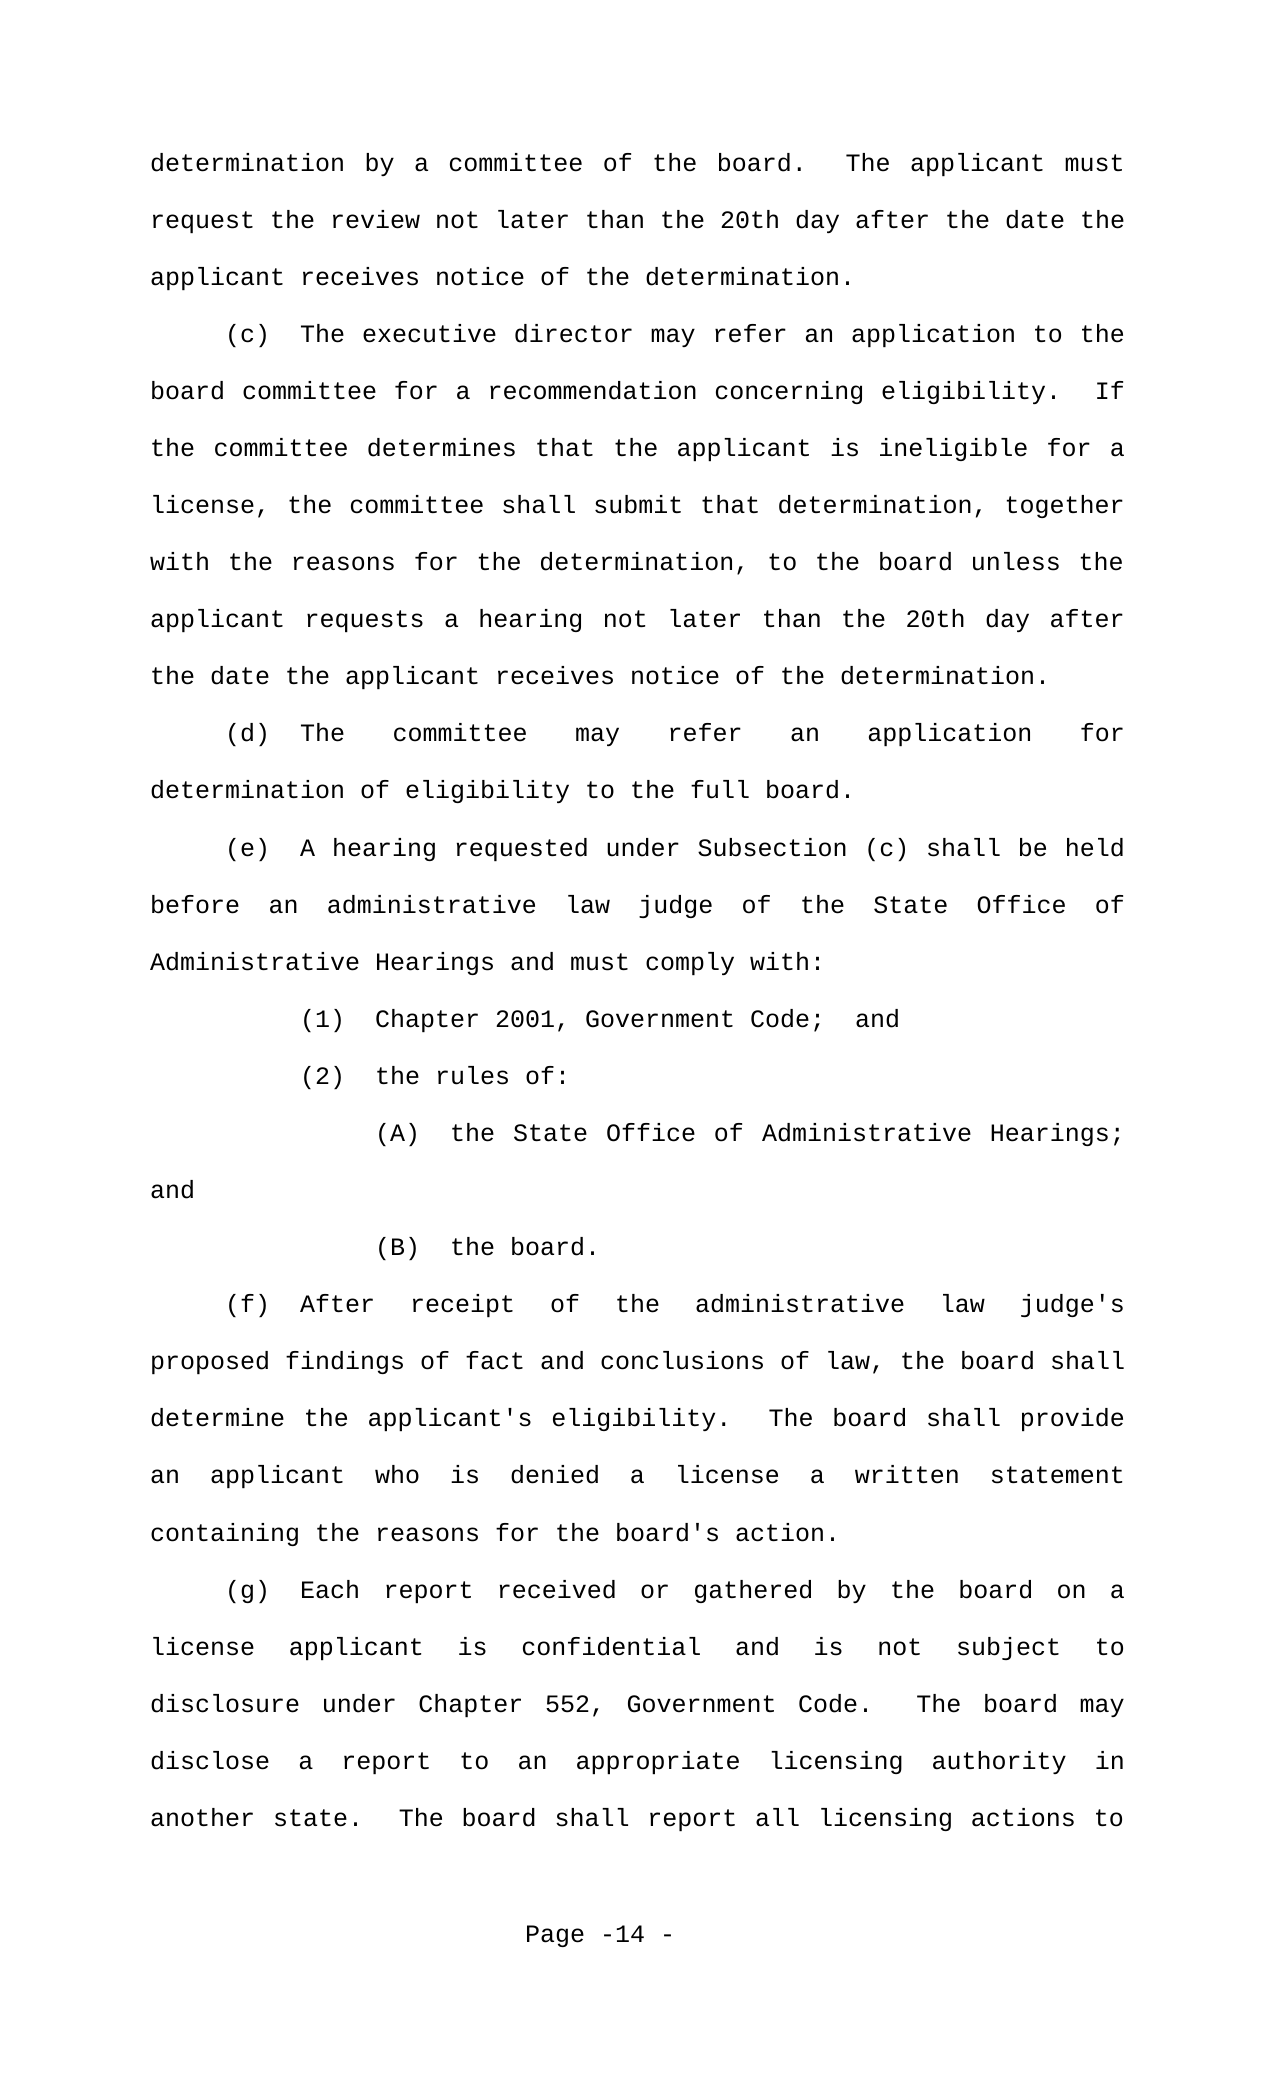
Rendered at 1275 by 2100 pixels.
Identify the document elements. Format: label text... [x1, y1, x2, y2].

text (2) the rules of: [150, 1063, 1125, 1092]
text (A) the State Office of Administrative Hearings; and [150, 1120, 1125, 1206]
text (1) Chapter 2001, Government Code; and [150, 1006, 1125, 1035]
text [150, 150, 1125, 293]
text (B) the board. [150, 1234, 1125, 1263]
text (d) The committee may refer an application for determination of eligibility to the full board. [150, 721, 1125, 806]
text (e) A hearing requested under Subsection (c) shall be held before an administrative law judge of the State Office of Administrative Hearings and must comply with: [150, 835, 1125, 978]
text (f) After receipt of the administrative law judge's proposed findings of fact and conclusions of law, the board shall determine the applicant's eligibility. The board shall provide an applicant who is denied a license a written statement containing the reasons for the board's action. [150, 1292, 1125, 1548]
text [150, 1577, 1125, 1834]
text (c) The executive director may refer an application to the board committee for a recommendation concerning eligibility. If the committee determines that the applicant is ineligible for a license, the committee shall submit that determination, together with the reasons for the determination, to the board unless the applicant requests a hearing not later than the 20th day after the date the applicant receives notice of the determination. [150, 321, 1125, 692]
